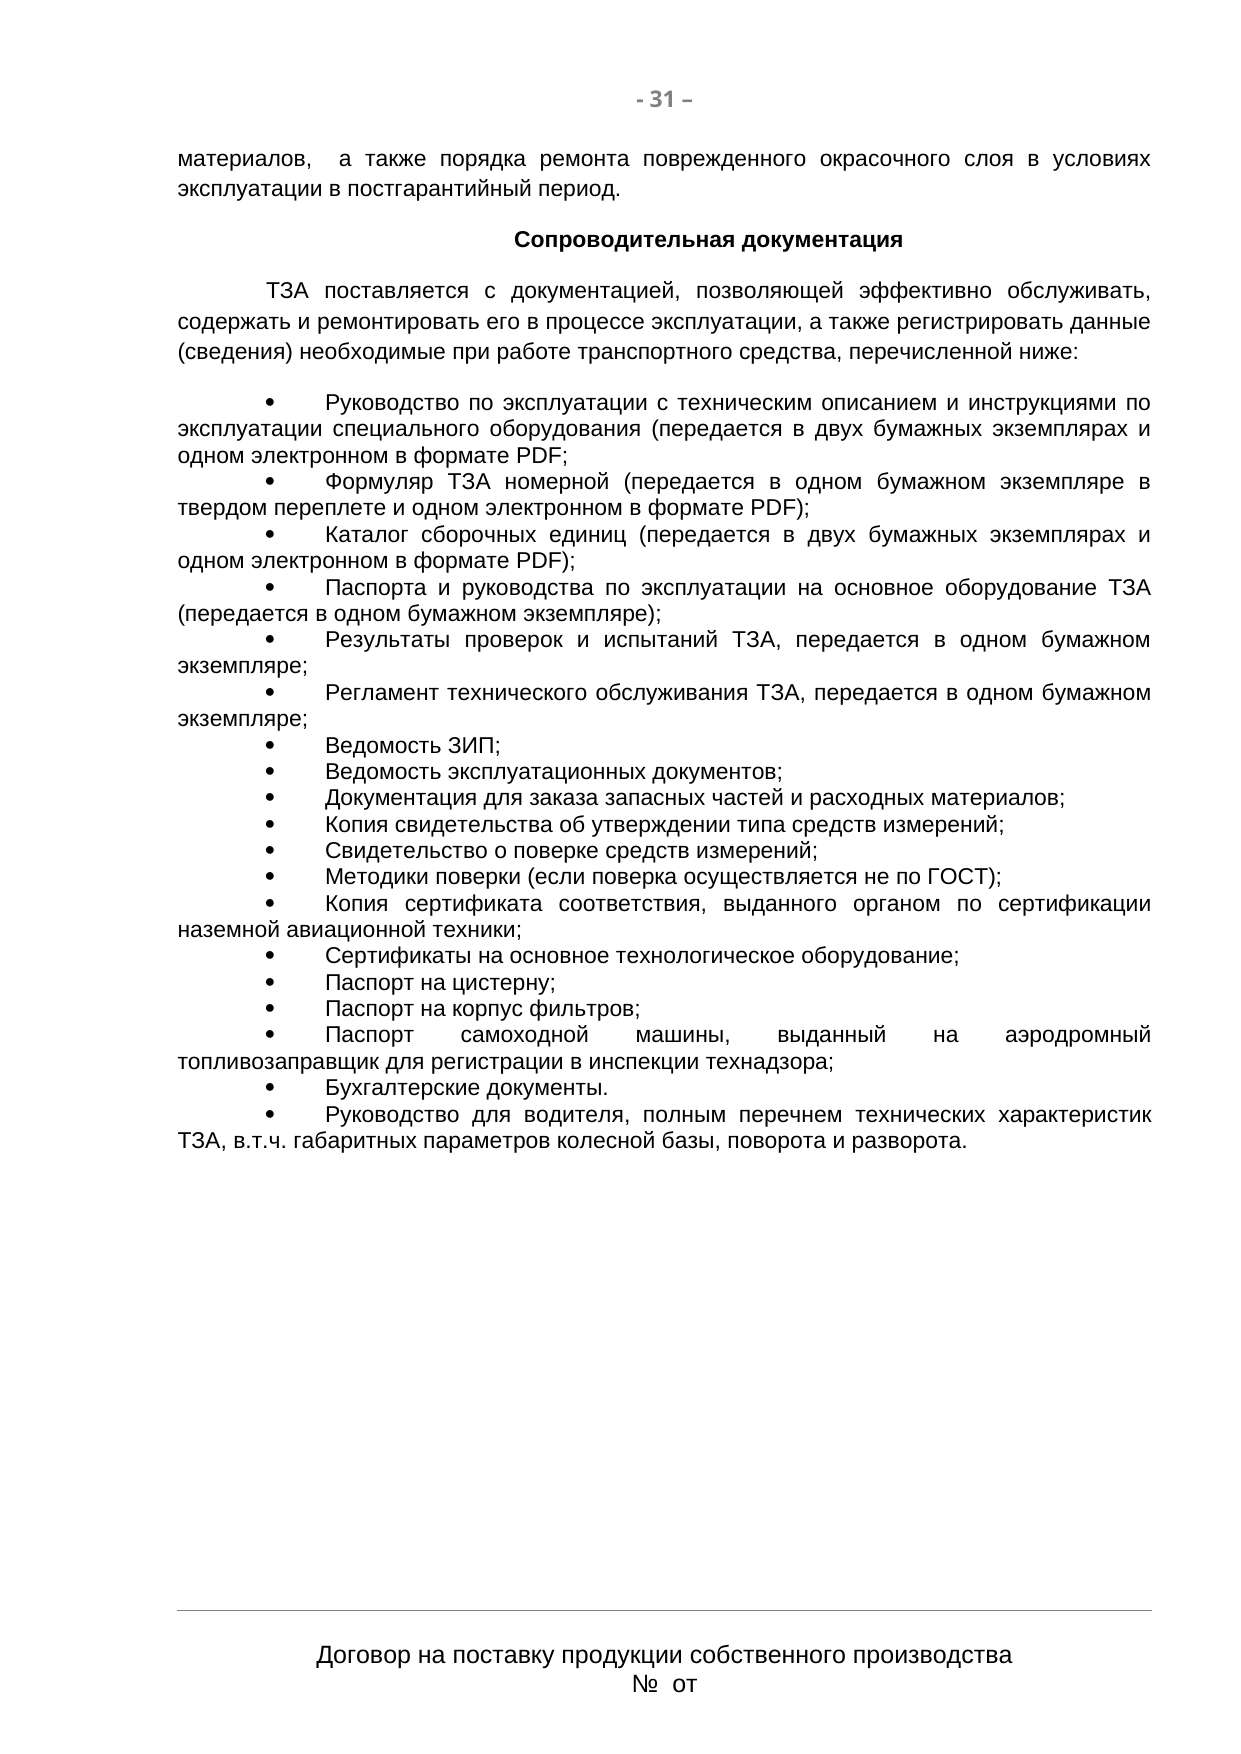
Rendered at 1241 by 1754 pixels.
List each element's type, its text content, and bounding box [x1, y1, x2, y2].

list Бухгалтерские документы. [177, 1074, 1152, 1101]
list Копия свидетельства об утверждении типа средств измерений; [177, 811, 1152, 837]
list Ведомость эксплуатационных документов; [177, 758, 1152, 784]
list Паспорт на цистерну; [177, 969, 1152, 995]
list Свидетельство о поверке средств измерений; [177, 837, 1152, 863]
list Каталог сборочных единиц (передается в двух бумажных экземплярах и одном электронном в формате PDF); [177, 521, 1152, 573]
list Документация для заказа запасных частей и расходных материалов; [177, 784, 1152, 811]
list Паспорт на корпус фильтров; [177, 995, 1152, 1021]
list Методики поверки (если поверка осуществляется не по ГОСТ); [177, 863, 1152, 890]
list Формуляр ТЗА номерной (передается в одном бумажном экземпляре в твердом переплете и одном электронном в формате PDF); [177, 468, 1152, 521]
list Результаты проверок и испытаний ТЗА, передается в одном бумажном экземпляре; [177, 626, 1152, 679]
list Регламент технического обслуживания ТЗА, передается в одном бумажном экземпляре; [177, 679, 1152, 732]
list Руководство для водителя, полным перечнем технических характеристик ТЗА, в.т.ч. габаритных параметров колесной базы, поворота и разворота. [177, 1101, 1152, 1153]
list Копия сертификата соответствия, выданного органом по сертификации наземной авиационной техники; [177, 890, 1152, 942]
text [177, 145, 1152, 202]
text ТЗА поставляется с документацией, позволяющей эффективно обслуживать, содержать и ремонтировать его в процессе эксплуатации, а также регистрировать данные (сведения) необходимые при работе транспортного средства, перечисленной ниже: [177, 277, 1152, 364]
list Ведомость ЗИП; [177, 732, 1152, 758]
text Сопроводительная документация [177, 226, 1152, 253]
list Сертификаты на основное технологическое оборудование; [177, 942, 1152, 969]
list Руководство по эксплуатации с техническим описанием и инструкциями по эксплуатации специального оборудования (передается в двух бумажных экземплярах и одном электронном в формате PDF; [177, 389, 1152, 468]
list Паспорт самоходной машины, выданный на аэродромный топливозаправщик для регистрации в инспекции технадзора; [177, 1021, 1152, 1074]
list Паспорта и руководства по эксплуатации на основное оборудование ТЗА (передается в одном бумажном экземпляре); [177, 573, 1152, 626]
